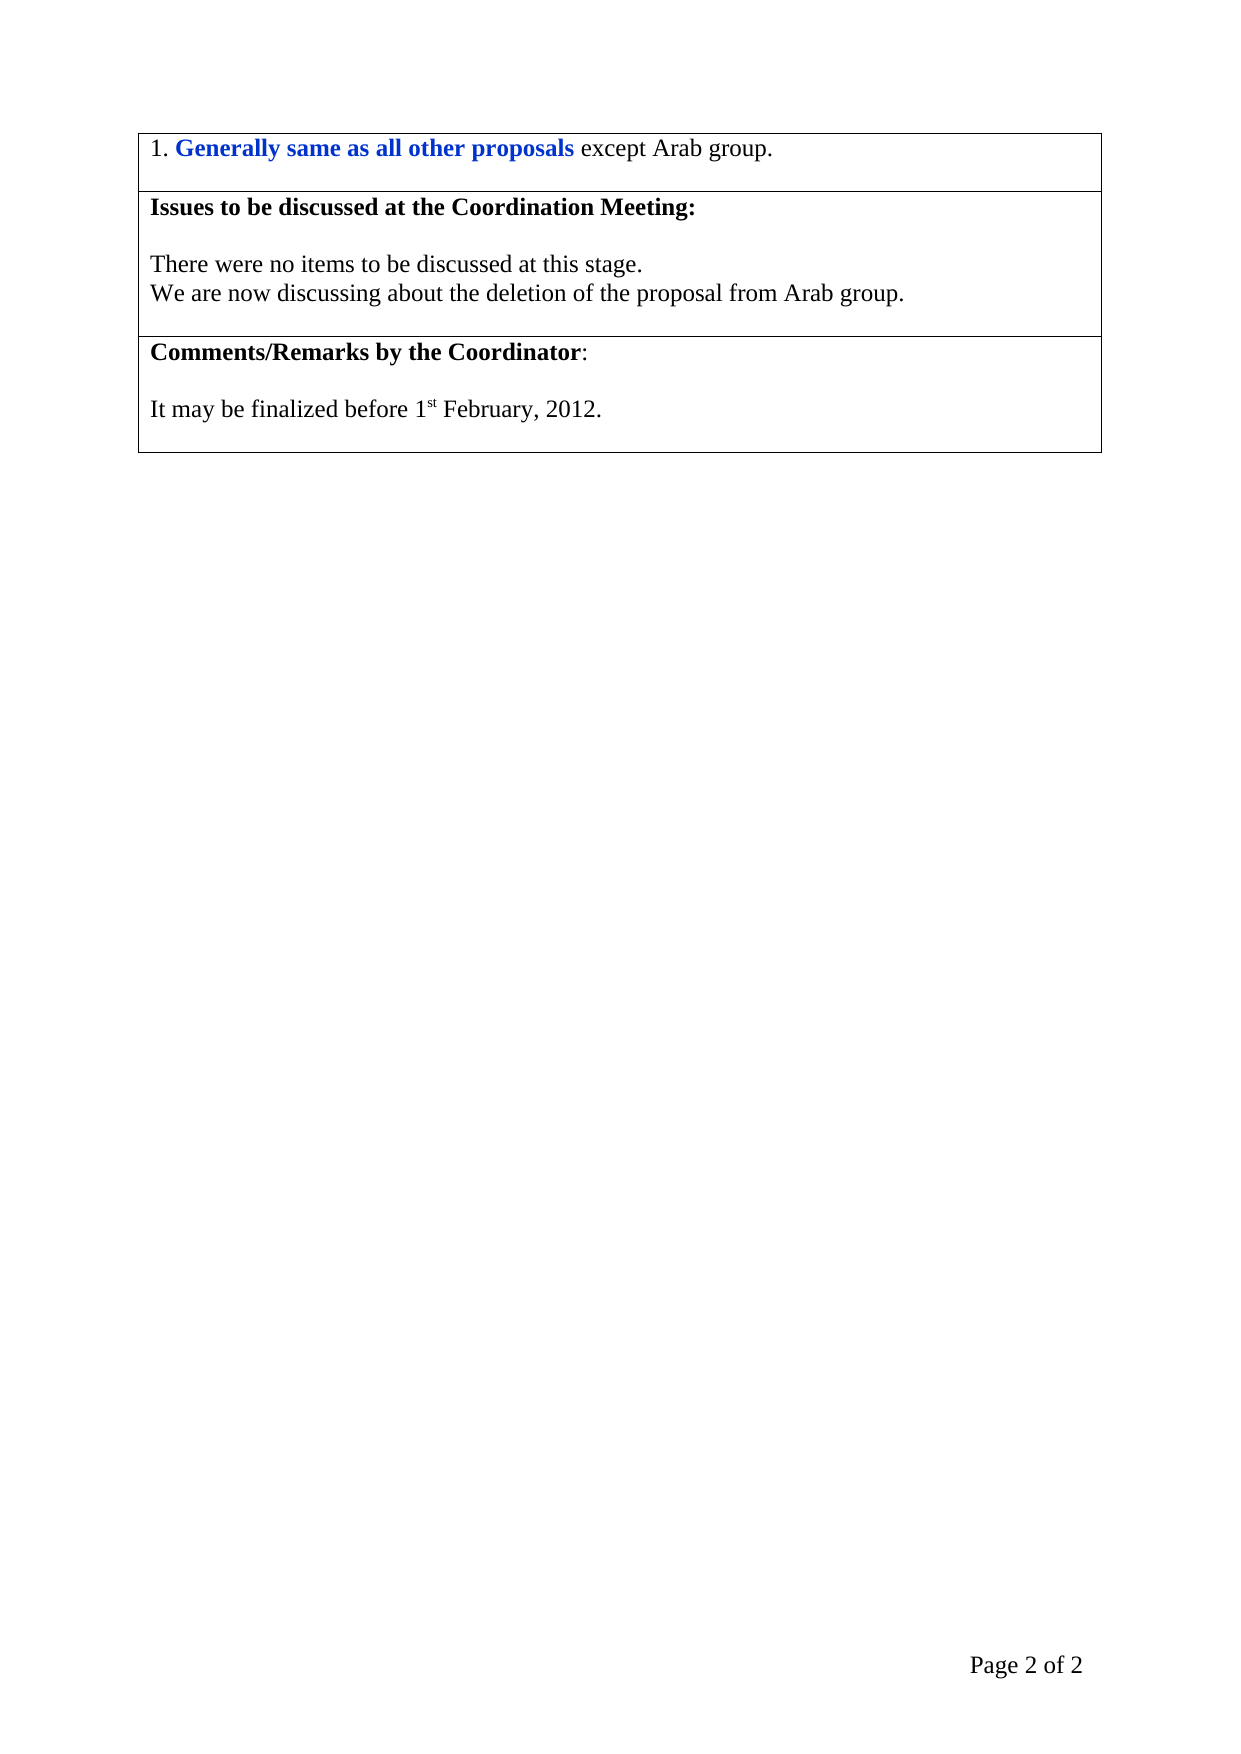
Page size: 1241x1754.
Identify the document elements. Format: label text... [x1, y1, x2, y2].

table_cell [139, 134, 1101, 191]
table_cell Comments/Remarks by the Coordinator: It may be finalized before 1st February, 2012. [139, 337, 1101, 452]
table_cell Issues to be discussed at the Coordination Meeting: There were no items to be discussed at this stage. We are now discussing about the deletion of the proposal from Arab group. [139, 192, 1101, 336]
